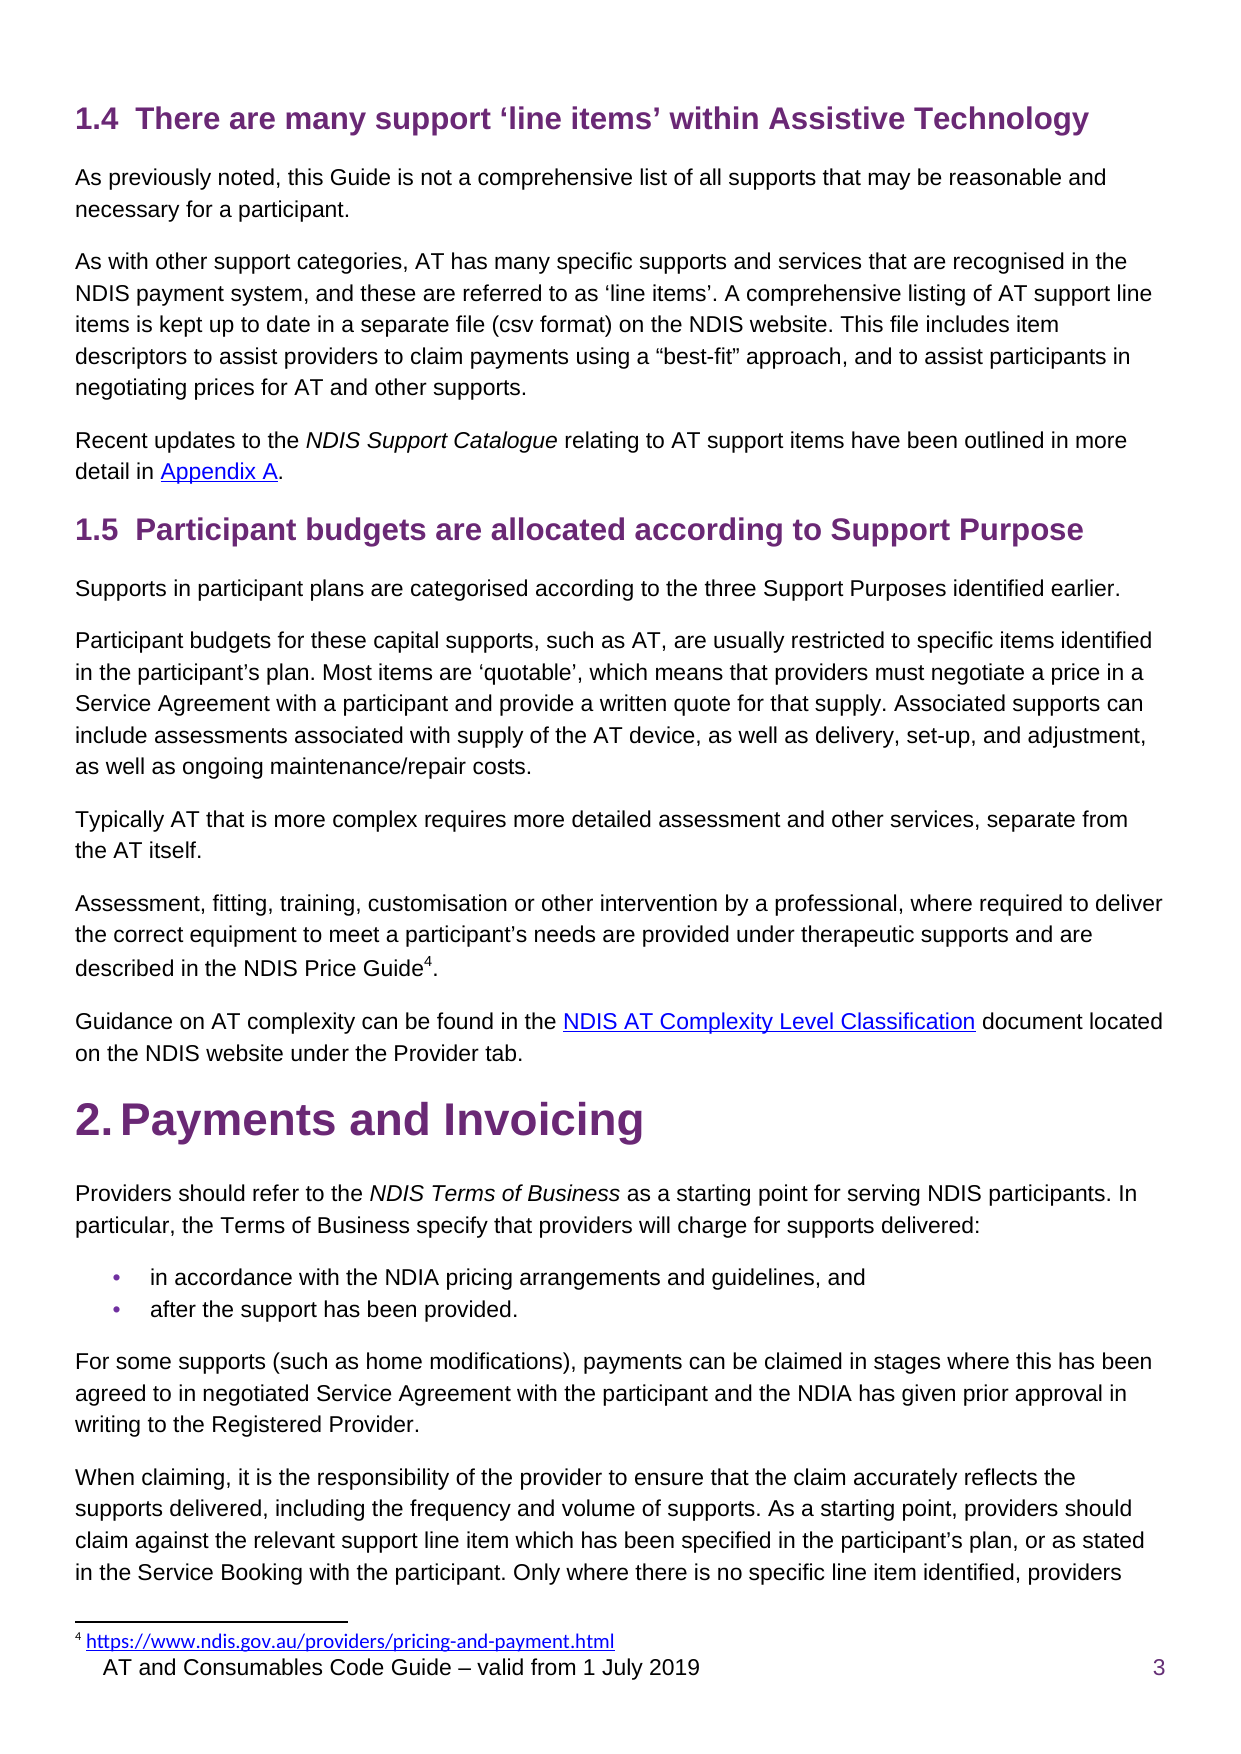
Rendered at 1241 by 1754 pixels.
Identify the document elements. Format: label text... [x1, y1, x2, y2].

list after the support has been provided. [112, 1296, 1165, 1322]
subtitle There are many support ‘line items’ within Assistive Technology [75, 100, 1165, 136]
text Recent updates to the NDIS Support Catalogue relating to AT support items have been outlined in more detail in Appendix A. [75, 427, 1165, 485]
text As previously noted, this Guide is not a comprehensive list of all supports that may be reasonable and necessary for a participant. [75, 164, 1165, 222]
text As with other support categories, AT has many specific supports and services that are recognised in the NDIS payment system, and these are referred to as ‘line items’. A comprehensive listing of AT support line items is kept up to date in a separate file (csv format) on the NDIS website. This file includes item descriptors to assist providers to claim payments using a “best-fit” approach, and to assist participants in negotiating prices for AT and other supports. [75, 248, 1165, 401]
text Supports in participant plans are categorised according to the three Support Purposes identified earlier. [75, 575, 1165, 601]
text For some supports (such as home modifications), payments can be claimed in stages where this has been agreed to in negotiated Service Agreement with the participant and the NDIA has given prior approval in writing to the Registered Provider. [75, 1348, 1165, 1438]
text Typically AT that is more complex requires more detailed assessment and other services, separate from the AT itself. [75, 806, 1165, 864]
text Assessment, fitting, training, customisation or other intervention by a professional, where required to deliver the correct equipment to meet a participant’s needs are provided under therapeutic supports and are described in the NDIS Price Guide. [75, 890, 1165, 982]
list in accordance with the NDIA pricing arrangements and guidelines, and [112, 1264, 1165, 1291]
subtitle Participant budgets are allocated according to Support Purpose [75, 511, 1165, 547]
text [75, 1464, 1165, 1585]
text Providers should refer to the NDIS Terms of Business as a starting point for serving NDIS participants. In particular, the Terms of Business specify that providers will charge for supports delivered: [75, 1180, 1165, 1238]
text Guidance on AT complexity can be found in the NDIS AT Complexity Level Classification document located on the NDIS website under the Provider tab. [75, 1008, 1165, 1066]
text Participant budgets for these capital supports, such as AT, are usually restricted to specific items identified in the participant’s plan. Most items are ‘quotable’, which means that providers must negotiate a price in a Service Agreement with a participant and provide a written quote for that supply. Associated supports can include assessments associated with supply of the AT device, as well as delivery, set-up, and adjustment, as well as ongoing maintenance/repair costs. [75, 627, 1165, 780]
subtitle Payments and Invoicing [75, 1092, 1165, 1145]
